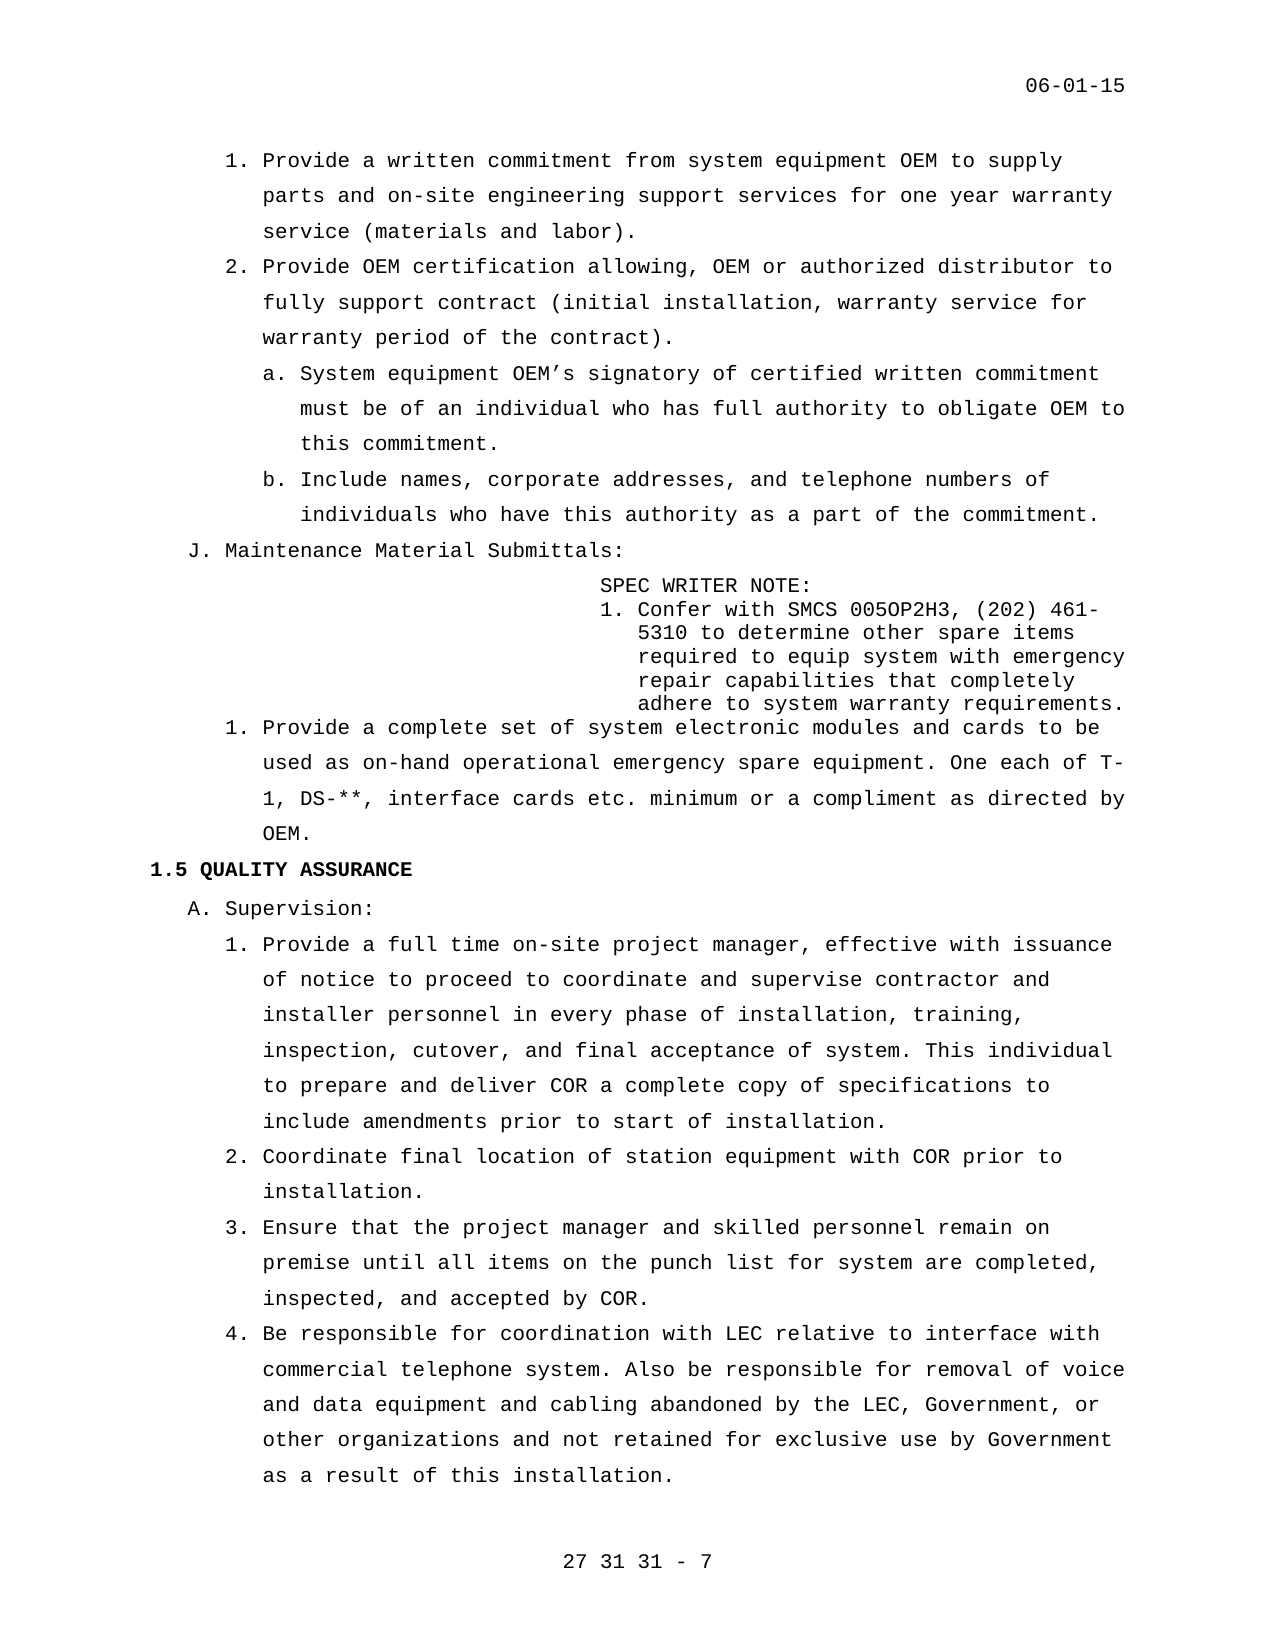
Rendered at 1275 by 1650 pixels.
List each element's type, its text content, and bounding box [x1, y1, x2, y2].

text Provide a full time on-site project manager, effective with issuance of notice to proceed to coordinate and supervise contractor and installer personnel in every phase of installation, training, inspection, cutover, and final acceptance of system. This individual to prepare and deliver COR a complete copy of specifications to include amendments prior to start of installation. [225, 934, 1125, 1134]
text Supervision: [187, 898, 1125, 922]
text System equipment OEM’s signatory of certified written commitment must be of an individual who has full authority to obligate OEM to this commitment. [262, 362, 1125, 457]
text Provide a written commitment from system equipment OEM to supply parts and on-site engineering support services for one year warranty service (materials and labor). [225, 150, 1125, 244]
text Be responsible for coordination with LEC relative to interface with commercial telephone system. Also be responsible for removal of voice and data equipment and cabling abandoned by the LEC, Government, or other organizations and not retained for exclusive use by Government as a result of this installation. [225, 1323, 1125, 1488]
text Coordinate final location of station equipment with COR prior to installation. [225, 1146, 1125, 1205]
text 1. Confer with SMCS 005OP2H3, (202) 461-5310 to determine other spare items required to equip system with emergency repair capabilities that completely adhere to system warranty requirements. [600, 599, 1125, 717]
text Ensure that the project manager and skilled personnel remain on premise until all items on the punch list for system are completed, inspected, and accepted by COR. [225, 1217, 1125, 1311]
text SPEC WRITER NOTE: [600, 575, 1125, 599]
text Maintenance Material Submittals: [187, 539, 1125, 563]
text Provide a complete set of system electronic modules and cards to be used as on-hand operational emergency spare equipment. One each of T-1, DS-**, interface cards etc. minimum or a compliment as directed by OEM. [225, 717, 1125, 847]
text Include names, corporate addresses, and telephone numbers of individuals who have this authority as a part of the commitment. [262, 469, 1125, 528]
text QUALITY ASSURANCE [150, 858, 1125, 882]
text Provide OEM certification allowing, OEM or authorized distributor to fully support contract (initial installation, warranty service for warranty period of the contract). [225, 256, 1125, 351]
